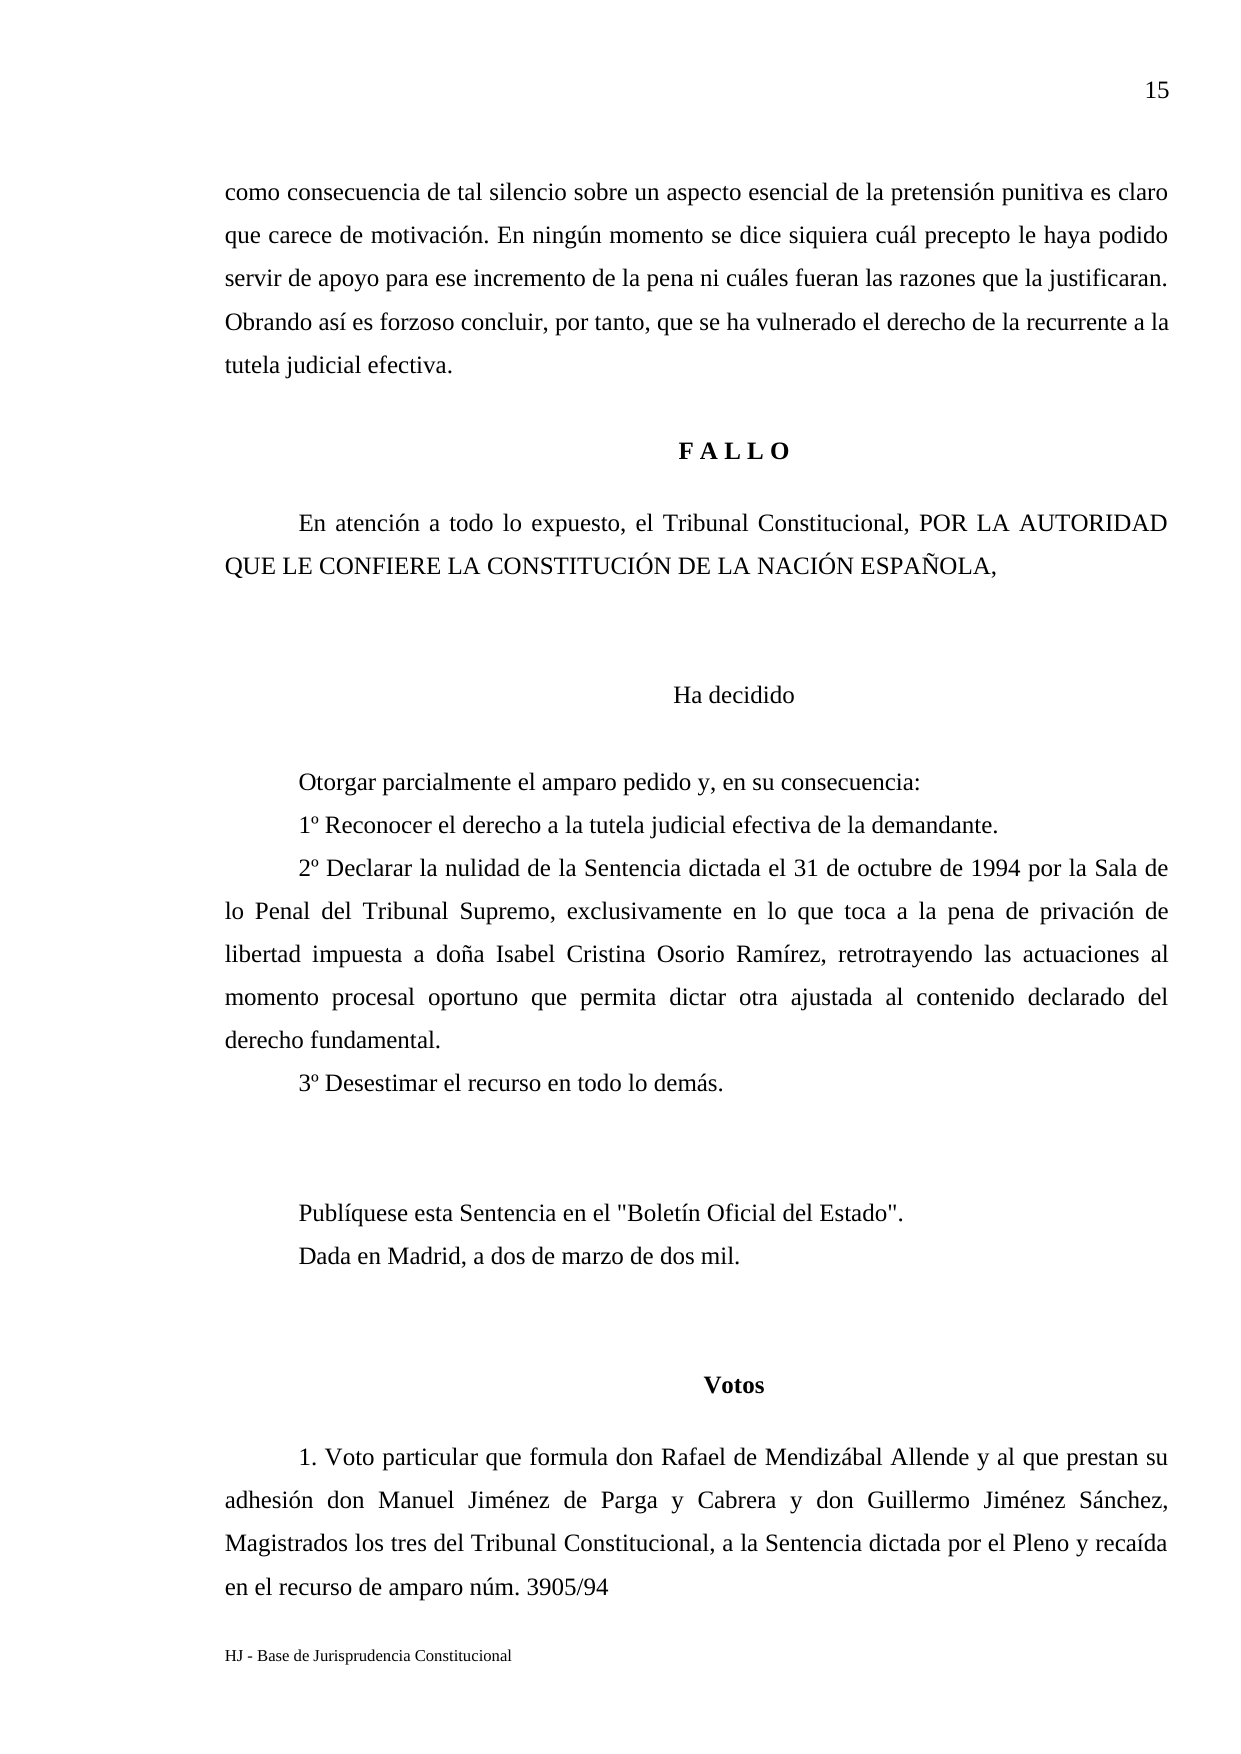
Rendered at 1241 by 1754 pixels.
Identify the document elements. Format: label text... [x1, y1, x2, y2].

text 1º Reconocer el derecho a la tutela judicial efectiva de la demandante. [224, 810, 1169, 838]
subtitle F A L L O [224, 436, 1169, 465]
text Dada en Madrid, a dos de marzo de dos mil. [224, 1241, 1169, 1270]
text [224, 177, 1169, 378]
text En atención a todo lo expuesto, el Tribunal Constitucional, POR LA AUTORIDAD QUE LE CONFIERE LA CONSTITUCIÓN DE LA NACIÓN ESPAÑOLA, [224, 508, 1169, 580]
text Otorgar parcialmente el amparo pedido y, en su consecuencia: [224, 767, 1169, 795]
text Ha decidido [224, 680, 1169, 709]
subtitle Votos [224, 1370, 1169, 1399]
text 1. Voto particular que formula don Rafael de Mendizábal Allende y al que prestan su adhesión don Manuel Jiménez de Parga y Cabrera y don Guillermo Jiménez Sánchez, Magistrados los tres del Tribunal Constitucional, a la Sentencia dictada por el Pleno y recaída en el recurso de amparo núm. 3905/94 [224, 1442, 1169, 1600]
text Publíquese esta Sentencia en el "Boletín Oficial del Estado". [224, 1198, 1169, 1227]
text 3º Desestimar el recurso en todo lo demás. [224, 1068, 1169, 1097]
text 2º Declarar la nulidad de la Sentencia dictada el 31 de octubre de 1994 por la Sala de lo Penal del Tribunal Supremo, exclusivamente en lo que toca a la pena de privación de libertad impuesta a doña Isabel Cristina Osorio Ramírez, retrotrayendo las actuaciones al momento procesal oportuno que permita dictar otra ajustada al contenido declarado del derecho fundamental. [224, 853, 1169, 1054]
